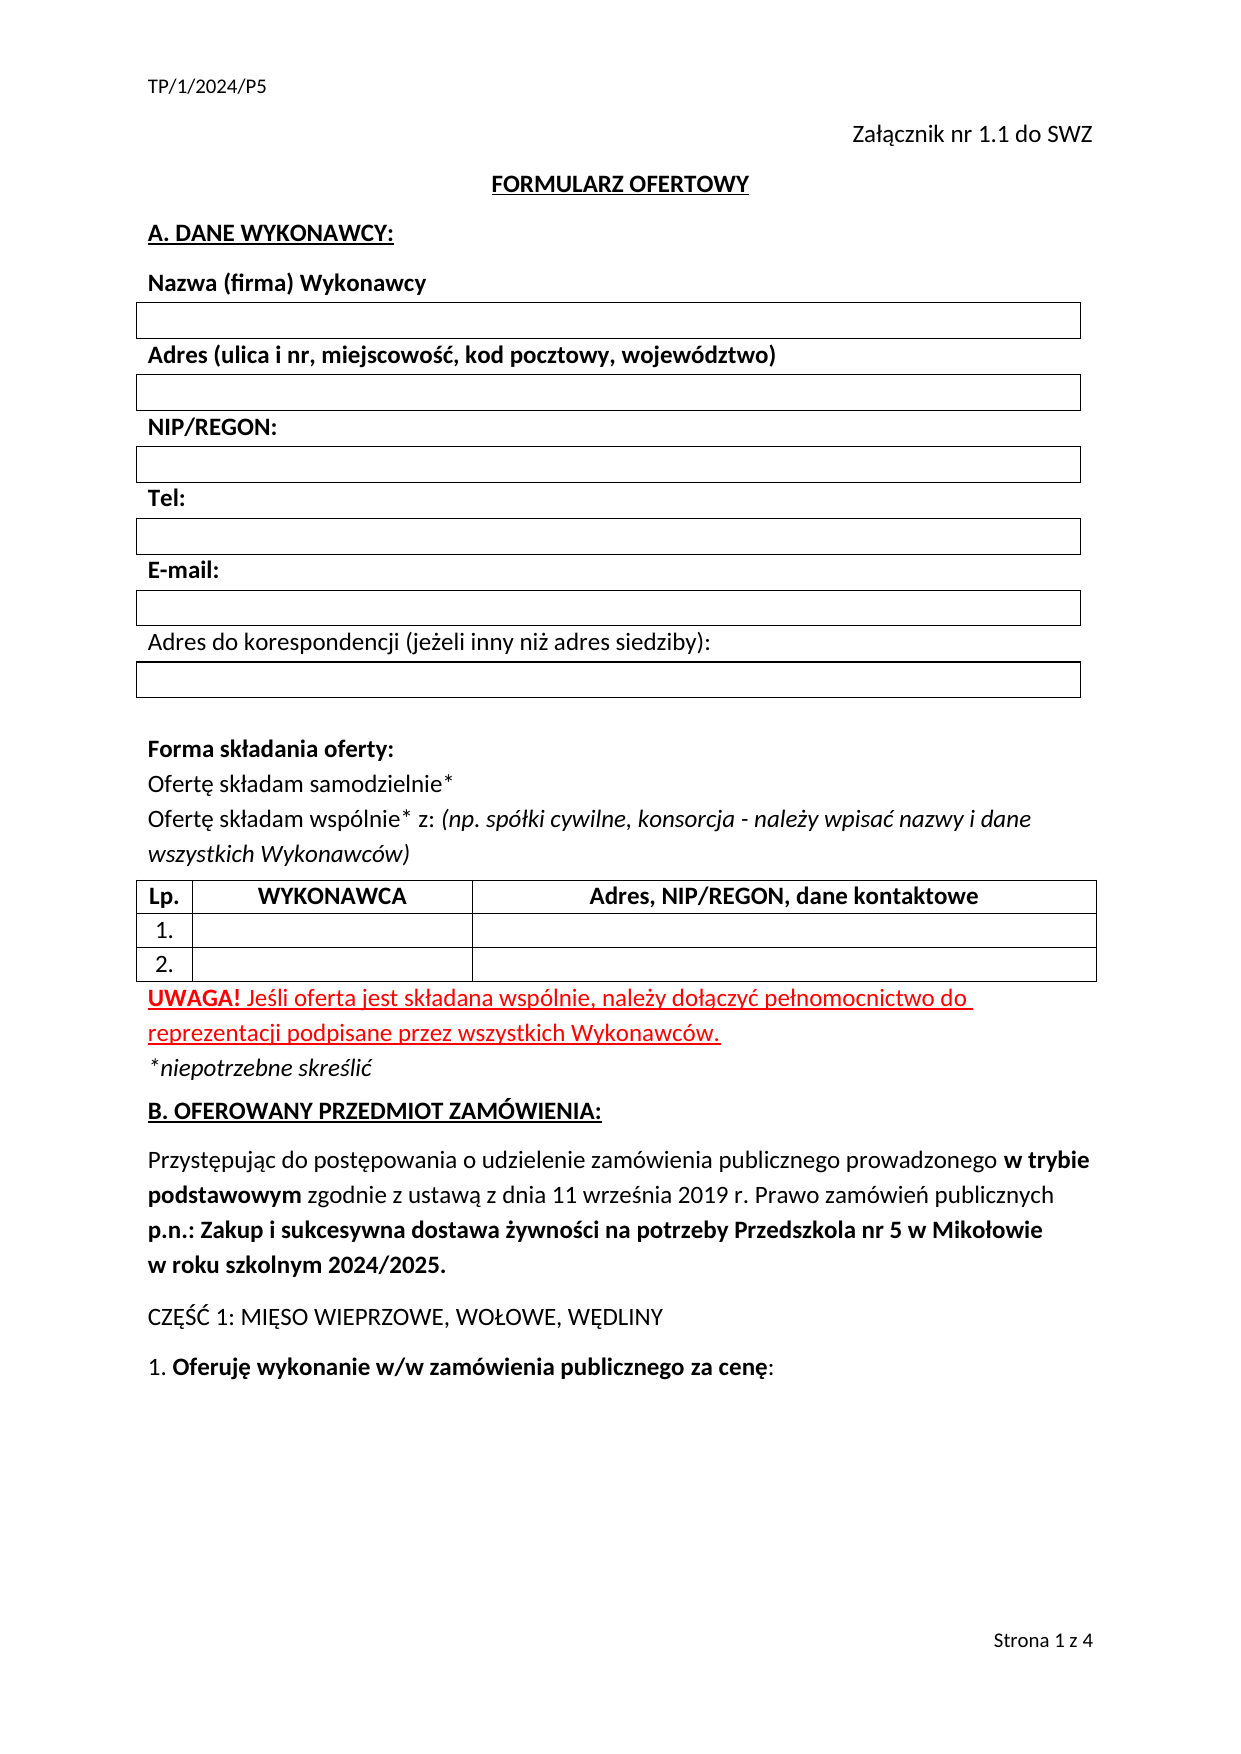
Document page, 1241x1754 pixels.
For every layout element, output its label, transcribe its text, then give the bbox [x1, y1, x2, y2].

text Forma składania oferty: [148, 733, 1093, 764]
table_cell 1. [137, 914, 192, 947]
text Załącznik nr 1.1 do SWZ [148, 118, 1093, 149]
table_cell [473, 914, 1096, 947]
text Ofertę składam samodzielnie* [148, 768, 1093, 799]
text Ofertę składam wspólnie* z: (np. spółki cywilne, konsorcja - należy wpisać nazwy i dane wszystkich Wykonawców) [148, 803, 1093, 869]
text UWAGA! Jeśli oferta jest składana wspólnie, należy dołączyć pełnomocnictwo do reprezentacji podpisane przez wszystkich Wykonawców. [148, 982, 1093, 1047]
table_header [137, 519, 1080, 553]
table_header [137, 447, 1080, 482]
text Adres do korespondencji (jeżeli inny niż adres siedziby): [148, 626, 1093, 657]
text CZĘŚĆ 1: MIĘSO WIEPRZOWE, WOŁOWE, WĘDLINY [148, 1301, 1093, 1332]
table_cell 2. [137, 948, 192, 981]
table_cell [473, 948, 1096, 981]
text Tel: [148, 483, 1093, 513]
text E-mail: [148, 554, 1093, 585]
table_header Adres, NIP/REGON, dane kontaktowe [473, 881, 1096, 913]
table_header WYKONAWCA [193, 881, 472, 913]
table_header Lp. [137, 881, 192, 913]
table_header [137, 303, 1080, 338]
text FORMULARZ OFERTOWY [148, 168, 1093, 198]
table_cell [193, 948, 472, 981]
text Przystępując do postępowania o udzielenie zamówienia publicznego prowadzonego w trybie podstawowym zgodnie z ustawą z dnia 11 września 2019 r. Prawo zamówień publicznych p.n.: Zakup i sukcesywna dostawa żywności na potrzeby Przedszkola nr 5 w Mikołowie w roku szkolnym 2024/2025. [148, 1144, 1093, 1280]
text NIP/REGON: [148, 411, 1093, 441]
text Nazwa (firma) Wykonawcy [148, 267, 1093, 297]
table_header [137, 375, 1080, 410]
table_cell [193, 914, 472, 947]
text *niepotrzebne skreślić [148, 1052, 1093, 1082]
text 1. Oferuję wykonanie w/w zamówienia publicznego za cenę: [148, 1351, 1093, 1381]
text A. DANE WYKONAWCY: [148, 217, 1093, 248]
table_header [137, 591, 1080, 625]
text B. OFEROWANY PRZEDMIOT ZAMÓWIENIA: [148, 1095, 1093, 1126]
table_header [137, 663, 1080, 697]
text Adres (ulica i nr, miejscowość, kod pocztowy, województwo) [148, 339, 1093, 369]
